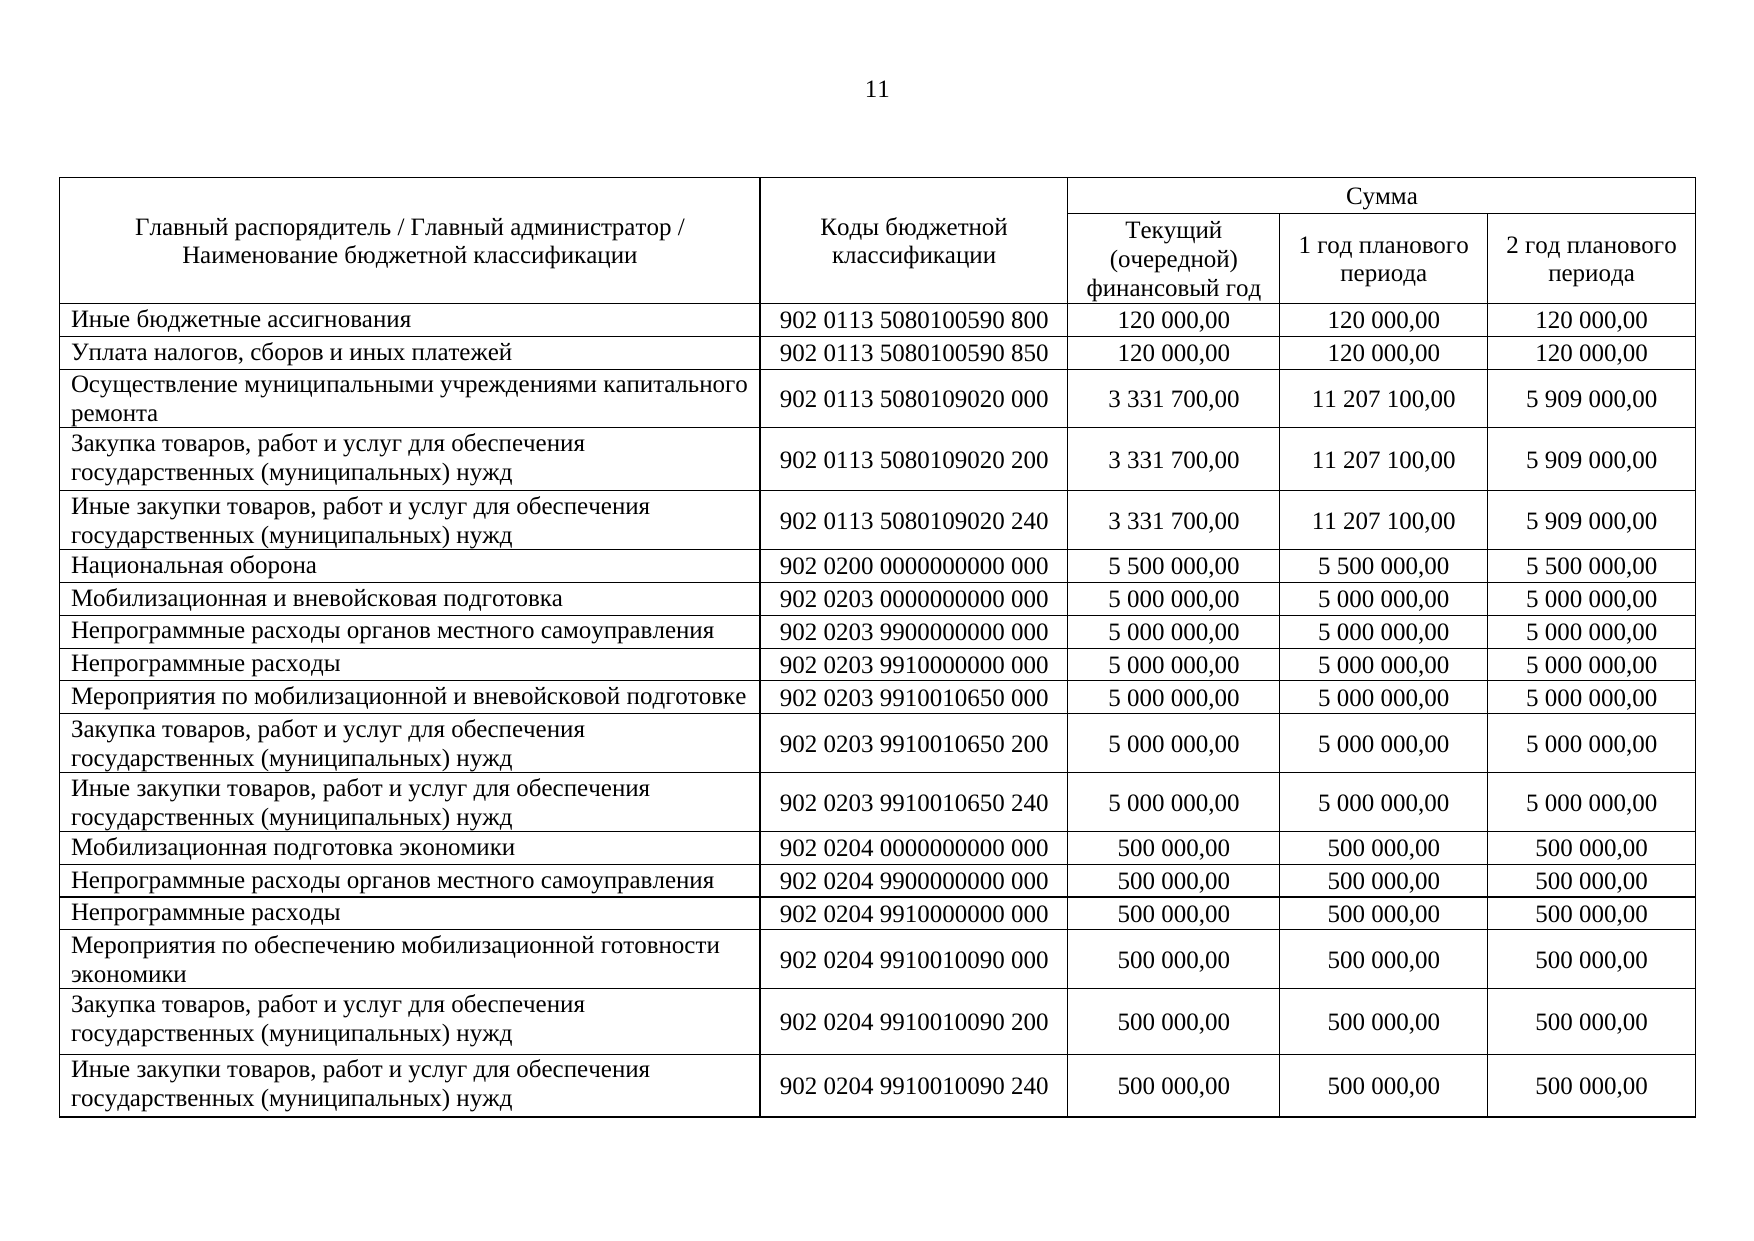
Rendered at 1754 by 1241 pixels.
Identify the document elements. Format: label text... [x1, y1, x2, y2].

table_cell Мобилизационная подготовка экономики [60, 832, 759, 864]
table_cell 120 000,00 [1280, 337, 1487, 368]
table_cell Уплата налогов, сборов и иных платежей [60, 337, 759, 368]
table_cell 5 909 000,00 [1488, 428, 1695, 490]
table_cell 5 000 000,00 [1280, 773, 1487, 831]
table_cell Иные бюджетные ассигнования [60, 304, 759, 336]
table_cell 902 0113 5080109020 200 [761, 428, 1067, 490]
table_cell Непрограммные расходы органов местного самоуправления [60, 616, 759, 647]
table_cell 500 000,00 [1488, 989, 1695, 1053]
table_cell 500 000,00 [1068, 930, 1279, 988]
table_cell Мероприятия по мобилизационной и вневойсковой подготовке [60, 681, 759, 713]
table_cell 500 000,00 [1068, 1055, 1279, 1116]
table_cell Непрограммные расходы органов местного самоуправления [60, 865, 759, 896]
table_cell 1 год планового периода [1280, 214, 1487, 303]
table_cell Текущий (очередной) финансовый год [1068, 214, 1279, 303]
table_cell 5 000 000,00 [1488, 681, 1695, 713]
table_cell 902 0113 5080109020 000 [761, 370, 1067, 427]
table_cell Осуществление муниципальными учреждениями капитального ремонта [60, 370, 759, 427]
table_cell 5 909 000,00 [1488, 491, 1695, 549]
table_cell 500 000,00 [1280, 865, 1487, 896]
table_cell 902 0113 5080100590 800 [761, 304, 1067, 336]
table_cell 500 000,00 [1068, 865, 1279, 896]
table_cell 5 000 000,00 [1488, 773, 1695, 831]
table_cell 11 207 100,00 [1280, 370, 1487, 427]
table_cell 500 000,00 [1488, 930, 1695, 988]
table_cell 500 000,00 [1280, 989, 1487, 1053]
table_cell 5 000 000,00 [1488, 649, 1695, 680]
table_cell 5 000 000,00 [1488, 616, 1695, 647]
table_cell 3 331 700,00 [1068, 370, 1279, 427]
table_cell 5 000 000,00 [1068, 583, 1279, 614]
table_cell Закупка товаров, работ и услуг для обеспечения государственных (муниципальных) нужд [60, 714, 759, 772]
table_cell 500 000,00 [1280, 832, 1487, 864]
table_cell 902 0203 9910010650 240 [761, 773, 1067, 831]
table_cell 5 000 000,00 [1280, 714, 1487, 772]
table_cell 500 000,00 [1068, 898, 1279, 929]
table_cell 500 000,00 [1488, 832, 1695, 864]
table_cell 5 000 000,00 [1280, 649, 1487, 680]
table_cell 902 0204 9910000000 000 [761, 898, 1067, 929]
table_cell 500 000,00 [1488, 898, 1695, 929]
table_cell 5 000 000,00 [1068, 681, 1279, 713]
table_cell Закупка товаров, работ и услуг для обеспечения государственных (муниципальных) нужд [60, 989, 759, 1053]
table_cell 11 207 100,00 [1280, 428, 1487, 490]
table_cell 902 0204 0000000000 000 [761, 832, 1067, 864]
table_cell 3 331 700,00 [1068, 491, 1279, 549]
table_cell 902 0203 0000000000 000 [761, 583, 1067, 614]
table_cell Мероприятия по обеспечению мобилизационной готовности экономики [60, 930, 759, 988]
table_cell Закупка товаров, работ и услуг для обеспечения государственных (муниципальных) нужд [60, 428, 759, 490]
table_cell 902 0203 9910000000 000 [761, 649, 1067, 680]
table_cell 500 000,00 [1488, 1055, 1695, 1116]
table_cell 500 000,00 [1280, 898, 1487, 929]
table_cell 500 000,00 [1488, 865, 1695, 896]
table_cell 11 207 100,00 [1280, 491, 1487, 549]
table_cell 120 000,00 [1068, 304, 1279, 336]
table_cell 5 000 000,00 [1488, 583, 1695, 614]
table_cell 2 год планового периода [1488, 214, 1695, 303]
table_cell 5 000 000,00 [1068, 714, 1279, 772]
table_cell 5 000 000,00 [1280, 681, 1487, 713]
table_cell 5 500 000,00 [1280, 550, 1487, 582]
table_cell 5 000 000,00 [1280, 616, 1487, 647]
table_cell 5 500 000,00 [1068, 550, 1279, 582]
table_cell Иные закупки товаров, работ и услуг для обеспечения государственных (муниципальных) нужд [60, 773, 759, 831]
table_cell 3 331 700,00 [1068, 428, 1279, 490]
table_cell 120 000,00 [1488, 337, 1695, 368]
table_cell 902 0204 9900000000 000 [761, 865, 1067, 896]
table_cell 5 500 000,00 [1488, 550, 1695, 582]
table_cell 902 0204 9910010090 200 [761, 989, 1067, 1053]
table_header Коды бюджетной классификации [761, 178, 1067, 303]
table_cell 5 000 000,00 [1068, 649, 1279, 680]
table_cell 120 000,00 [1280, 304, 1487, 336]
table_cell Непрограммные расходы [60, 649, 759, 680]
table_cell 902 0204 9910010090 000 [761, 930, 1067, 988]
table_cell 120 000,00 [1068, 337, 1279, 368]
table_cell 5 000 000,00 [1068, 773, 1279, 831]
table_cell 500 000,00 [1280, 930, 1487, 988]
table_cell Иные закупки товаров, работ и услуг для обеспечения государственных (муниципальных) нужд [60, 491, 759, 549]
table_cell 902 0200 0000000000 000 [761, 550, 1067, 582]
table_cell Мобилизационная и вневойсковая подготовка [60, 583, 759, 614]
table_header Главный распорядитель / Главный администратор / Наименование бюджетной классификации [60, 178, 759, 303]
table_cell Непрограммные расходы [60, 898, 759, 929]
table_cell 902 0203 9910010650 200 [761, 714, 1067, 772]
table_cell 5 909 000,00 [1488, 370, 1695, 427]
table_cell 500 000,00 [1280, 1055, 1487, 1116]
table_cell 902 0113 5080109020 240 [761, 491, 1067, 549]
table_cell 500 000,00 [1068, 832, 1279, 864]
table_cell 5 000 000,00 [1488, 714, 1695, 772]
table_cell 500 000,00 [1068, 989, 1279, 1053]
table_cell 902 0203 9900000000 000 [761, 616, 1067, 647]
table_cell Национальная оборона [60, 550, 759, 582]
table_cell 902 0204 9910010090 240 [761, 1055, 1067, 1116]
table_cell 902 0203 9910010650 000 [761, 681, 1067, 713]
table_cell 5 000 000,00 [1068, 616, 1279, 647]
table_cell 902 0113 5080100590 850 [761, 337, 1067, 368]
table_cell Иные закупки товаров, работ и услуг для обеспечения государственных (муниципальных) нужд [60, 1055, 759, 1116]
table_header Сумма [1068, 178, 1695, 213]
table_cell 5 000 000,00 [1280, 583, 1487, 614]
table_cell 120 000,00 [1488, 304, 1695, 336]
